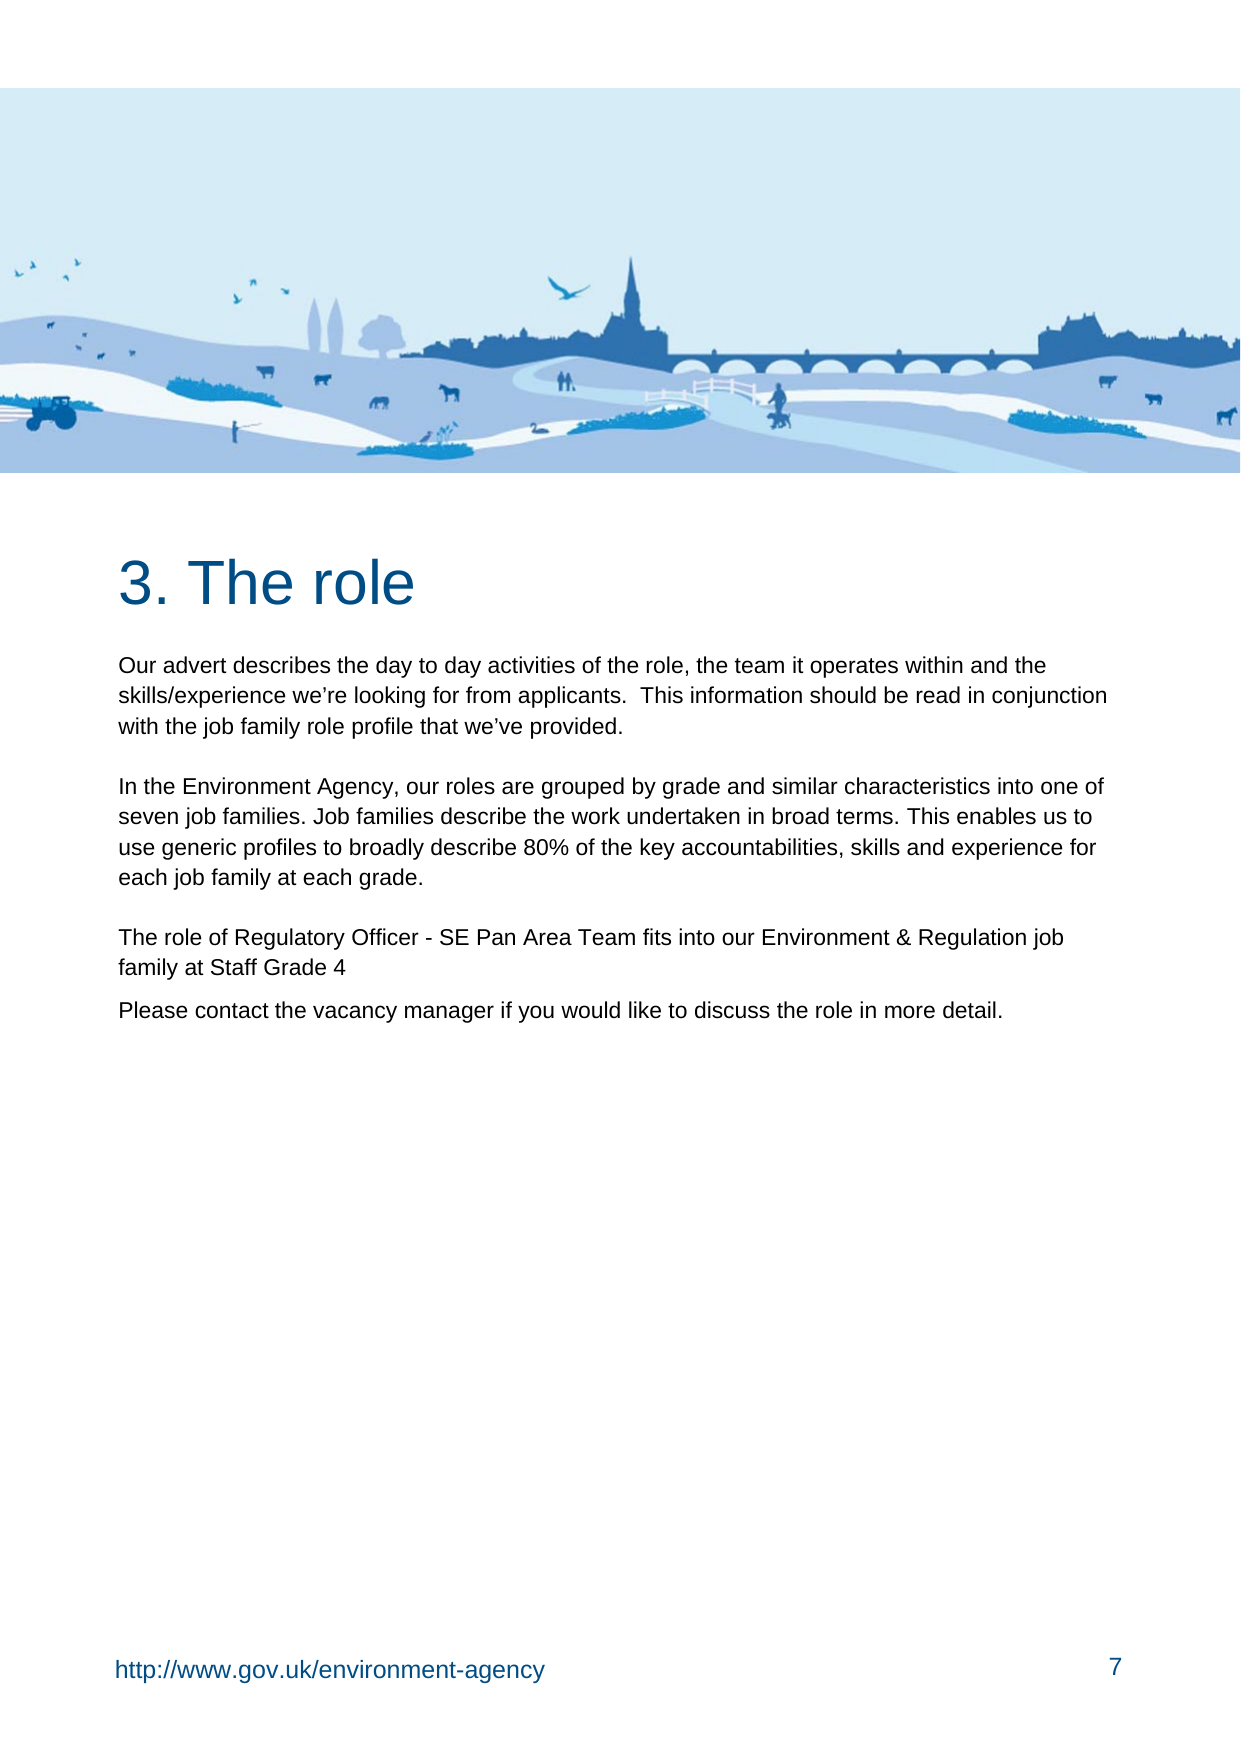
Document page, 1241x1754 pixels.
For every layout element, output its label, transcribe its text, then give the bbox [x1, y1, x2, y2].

text Our advert describes the day to day activities of the role, the team it operates within and the skills/experience we’re looking for from applicants. This information should be read in conjunction with the job family role profile that we’ve provided. [118, 652, 1122, 739]
text In the Environment Agency, our roles are grouped by grade and similar characteristics into one of seven job families. Job families describe the work undertaken in broad terms. This enables us to use generic profiles to broadly describe 80% of the key accountabilities, skills and experience for each job family at each grade. [118, 773, 1122, 890]
picture [0, 88, 1241, 473]
text 3. The role [118, 473, 1122, 618]
text Please contact the vacancy manager if you would like to discuss the role in more detail. [118, 997, 1122, 1023]
text The role of Regulatory Officer - SE Pan Area Team fits into our Environment & Regulation job family at Staff Grade 4 [118, 924, 1122, 981]
